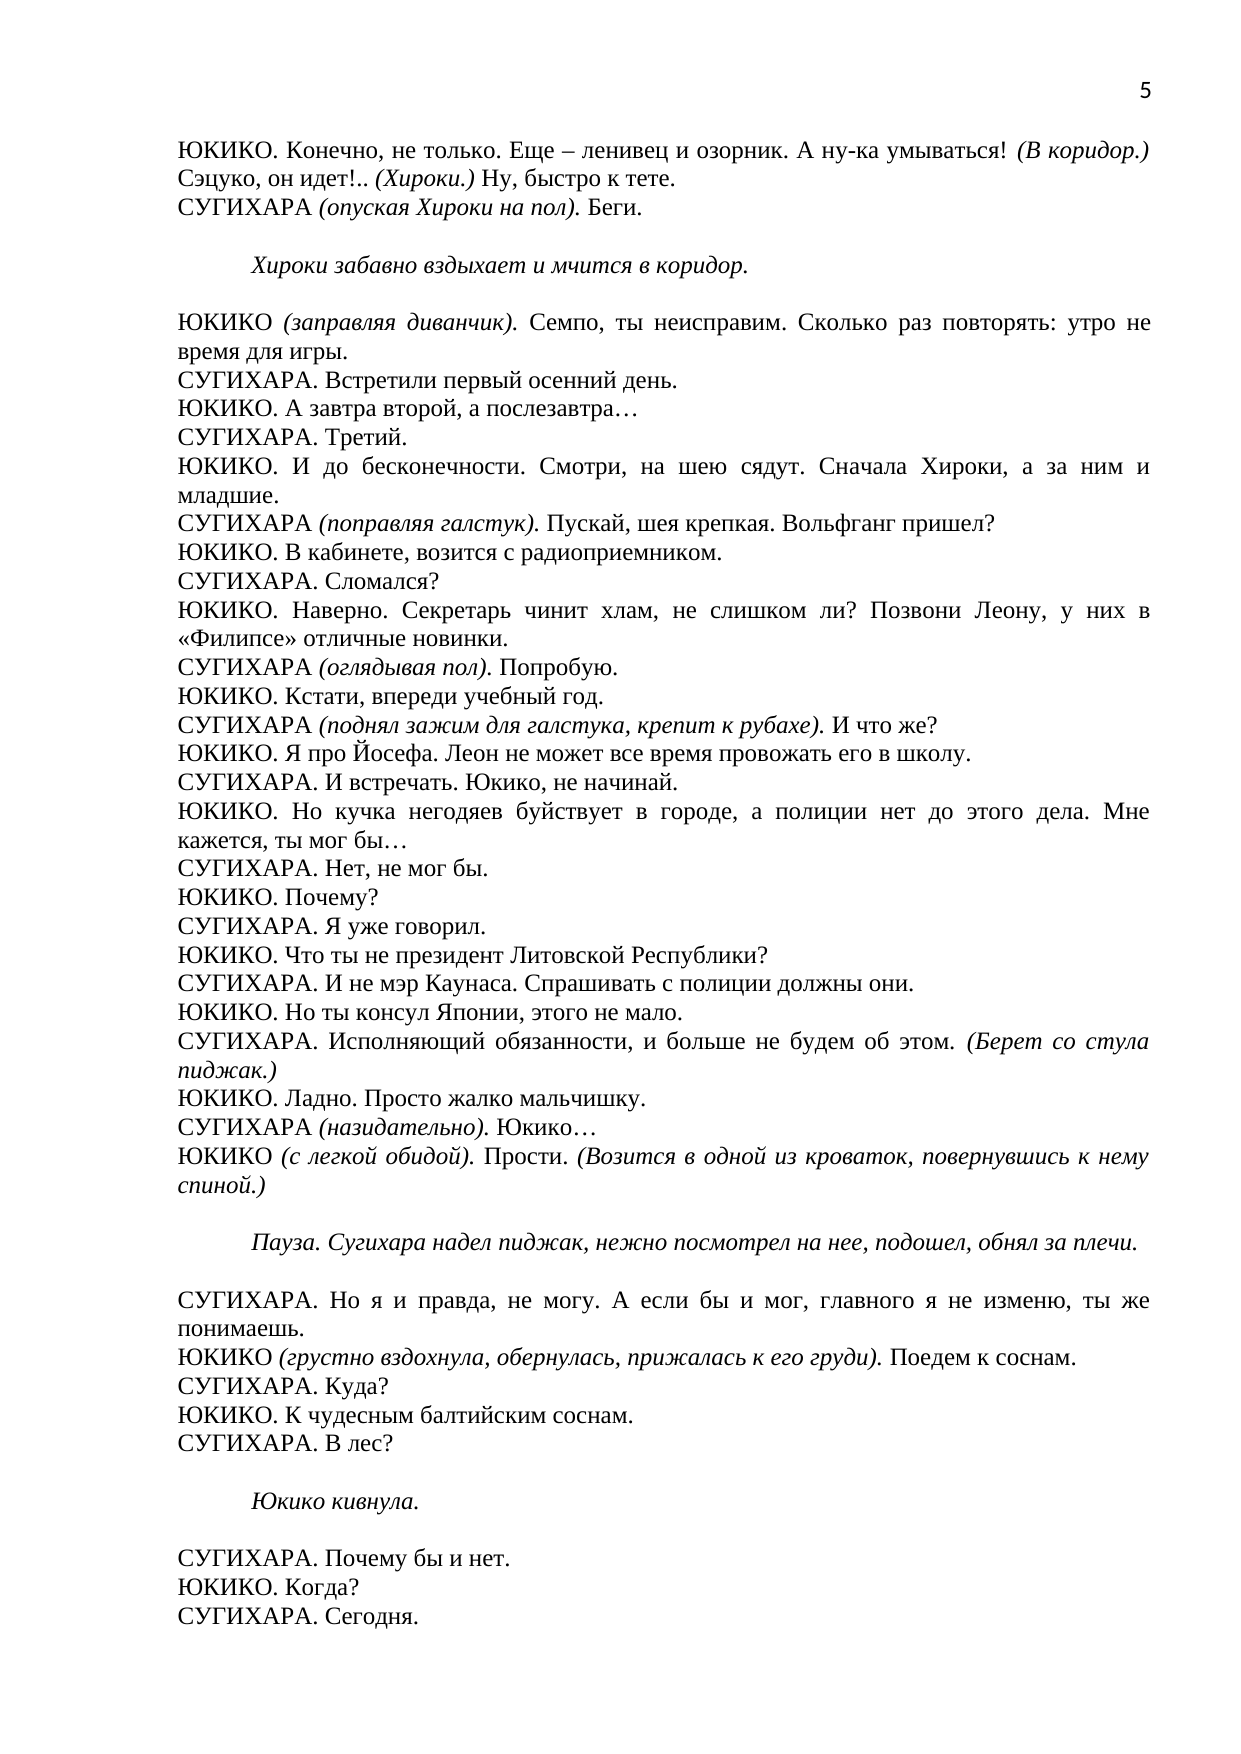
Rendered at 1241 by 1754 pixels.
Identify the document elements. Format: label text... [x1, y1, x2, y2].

text СУГИХАРА. Сегодня. [177, 1601, 1152, 1630]
text СУГИХАРА. Почему бы и нет. [177, 1543, 1152, 1572]
text ЮКИКО. Конечно, не только. Еще – ленивец и озорник. А ну-ка умываться! (В коридор.) Сэцуко, он идет!.. (Хироки.) Ну, быстро к тете. [177, 135, 1152, 192]
text СУГИХАРА. Сломался? [177, 566, 1152, 595]
text ЮКИКО. Но кучка негодяев буйствует в городе, а полиции нет до этого дела. Мне кажется, ты мог бы… [177, 796, 1152, 853]
text СУГИХАРА (оглядывая пол). Попробую. [177, 652, 1152, 681]
text ЮКИКО. Кстати, впереди учебный год. [177, 681, 1152, 710]
text СУГИХАРА (опуская Хироки на пол). Беги. [177, 192, 1152, 221]
text Юкико кивнула. [177, 1486, 1152, 1515]
text ЮКИКО (грустно вздохнула, обернулась, прижалась к его груди). Поедем к соснам. [177, 1342, 1152, 1371]
text СУГИХАРА. И не мэр Каунаса. Спрашивать с полиции должны они. [177, 968, 1152, 997]
text СУГИХАРА. Третий. [177, 422, 1152, 451]
text СУГИХАРА. Куда? [177, 1371, 1152, 1400]
text СУГИХАРА. И встречать. Юкико, не начинай. [177, 767, 1152, 796]
text ЮКИКО. Наверно. Секретарь чинит хлам, не слишком ли? Позвони Леону, у них в «Филипсе» отличные новинки. [177, 595, 1152, 652]
text Пауза. Сугихара надел пиджак, нежно посмотрел на нее, подошел, обнял за плечи. [177, 1227, 1152, 1256]
text СУГИХАРА (назидательно). Юкико… [177, 1112, 1152, 1141]
text СУГИХАРА. Встретили первый осенний день. [177, 365, 1152, 393]
text ЮКИКО. Что ты не президент Литовской Республики? [177, 940, 1152, 968]
text ЮКИКО. И до бесконечности. Смотри, на шею сядут. Сначала Хироки, а за ним и младшие. [177, 451, 1152, 508]
text СУГИХАРА. Исполняющий обязанности, и больше не будем об этом. (Берет со стула пиджак.) [177, 1026, 1152, 1083]
text ЮКИКО (с легкой обидой). Прости. (Возится в одной из кроваток, повернувшись к нему спиной.) [177, 1141, 1152, 1198]
text ЮКИКО. К чудесным балтийским соснам. [177, 1400, 1152, 1428]
text ЮКИКО. Я про Йосефа. Леон не может все время провожать его в школу. [177, 738, 1152, 767]
text ЮКИКО. Ладно. Просто жалко мальчишку. [177, 1083, 1152, 1112]
text ЮКИКО. А завтра второй, а послезавтра… [177, 393, 1152, 422]
text СУГИХАРА. Я уже говорил. [177, 911, 1152, 940]
text Хироки забавно вздыхает и мчится в коридор. [177, 250, 1152, 278]
text ЮКИКО. В кабинете, возится с радиоприемником. [177, 537, 1152, 566]
text ЮКИКО. Но ты консул Японии, этого не мало. [177, 997, 1152, 1026]
text СУГИХАРА. Но я и правда, не могу. А если бы и мог, главного я не изменю, ты же понимаешь. [177, 1285, 1152, 1342]
text ЮКИКО (заправляя диванчик). Семпо, ты неисправим. Сколько раз повторять: утро не время для игры. [177, 307, 1152, 365]
text ЮКИКО. Почему? [177, 882, 1152, 911]
text СУГИХАРА (поправляя галстук). Пускай, шея крепкая. Вольфганг пришел? [177, 508, 1152, 537]
text ЮКИКО. Когда? [177, 1572, 1152, 1601]
text СУГИХАРА (поднял зажим для галстука, крепит к рубахе). И что же? [177, 710, 1152, 738]
text СУГИХАРА. Нет, не мог бы. [177, 853, 1152, 882]
text СУГИХАРА. В лес? [177, 1428, 1152, 1457]
